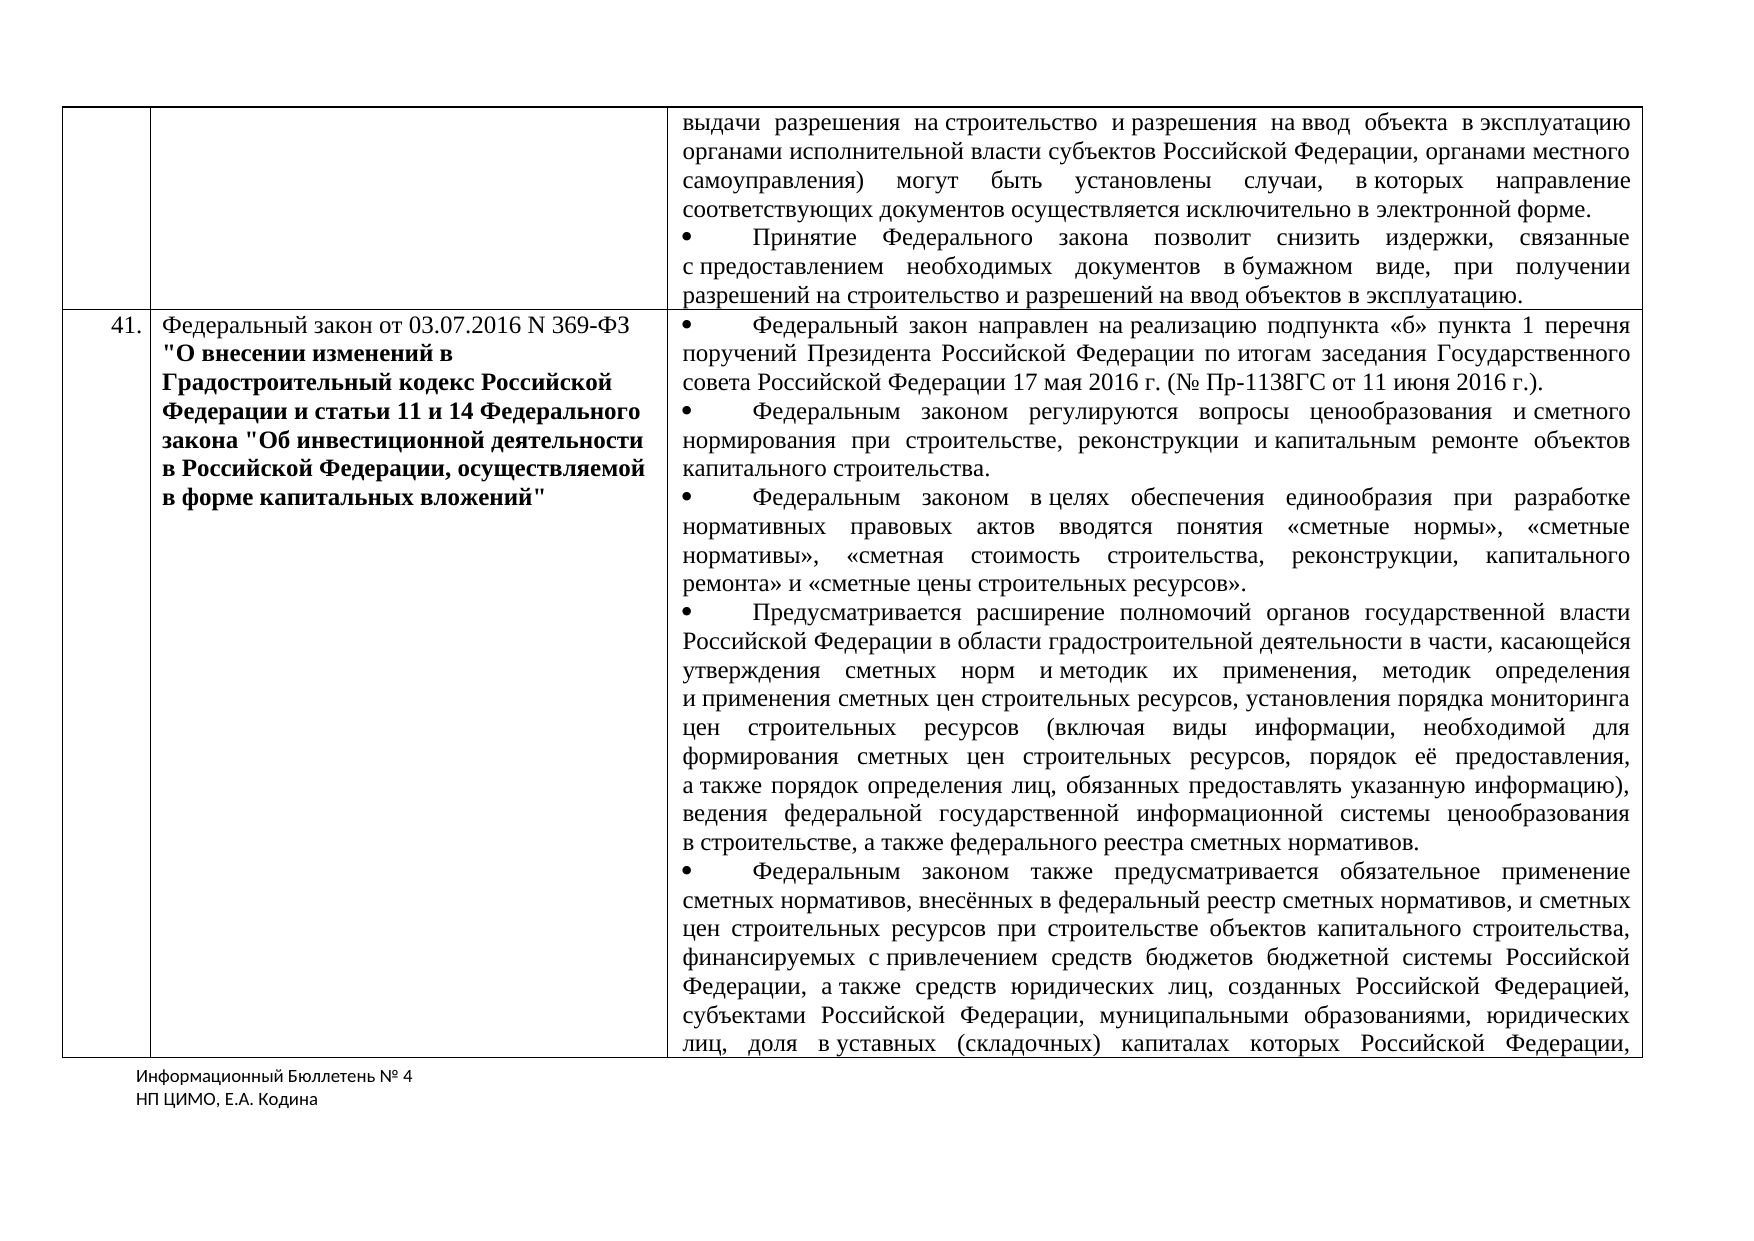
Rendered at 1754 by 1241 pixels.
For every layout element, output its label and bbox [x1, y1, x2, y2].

table_cell [668, 108, 1642, 309]
table_cell [63, 108, 150, 309]
table_cell [63, 310, 150, 1057]
table_cell [151, 108, 667, 309]
table_cell [668, 310, 1642, 1057]
table_cell [151, 310, 667, 1057]
